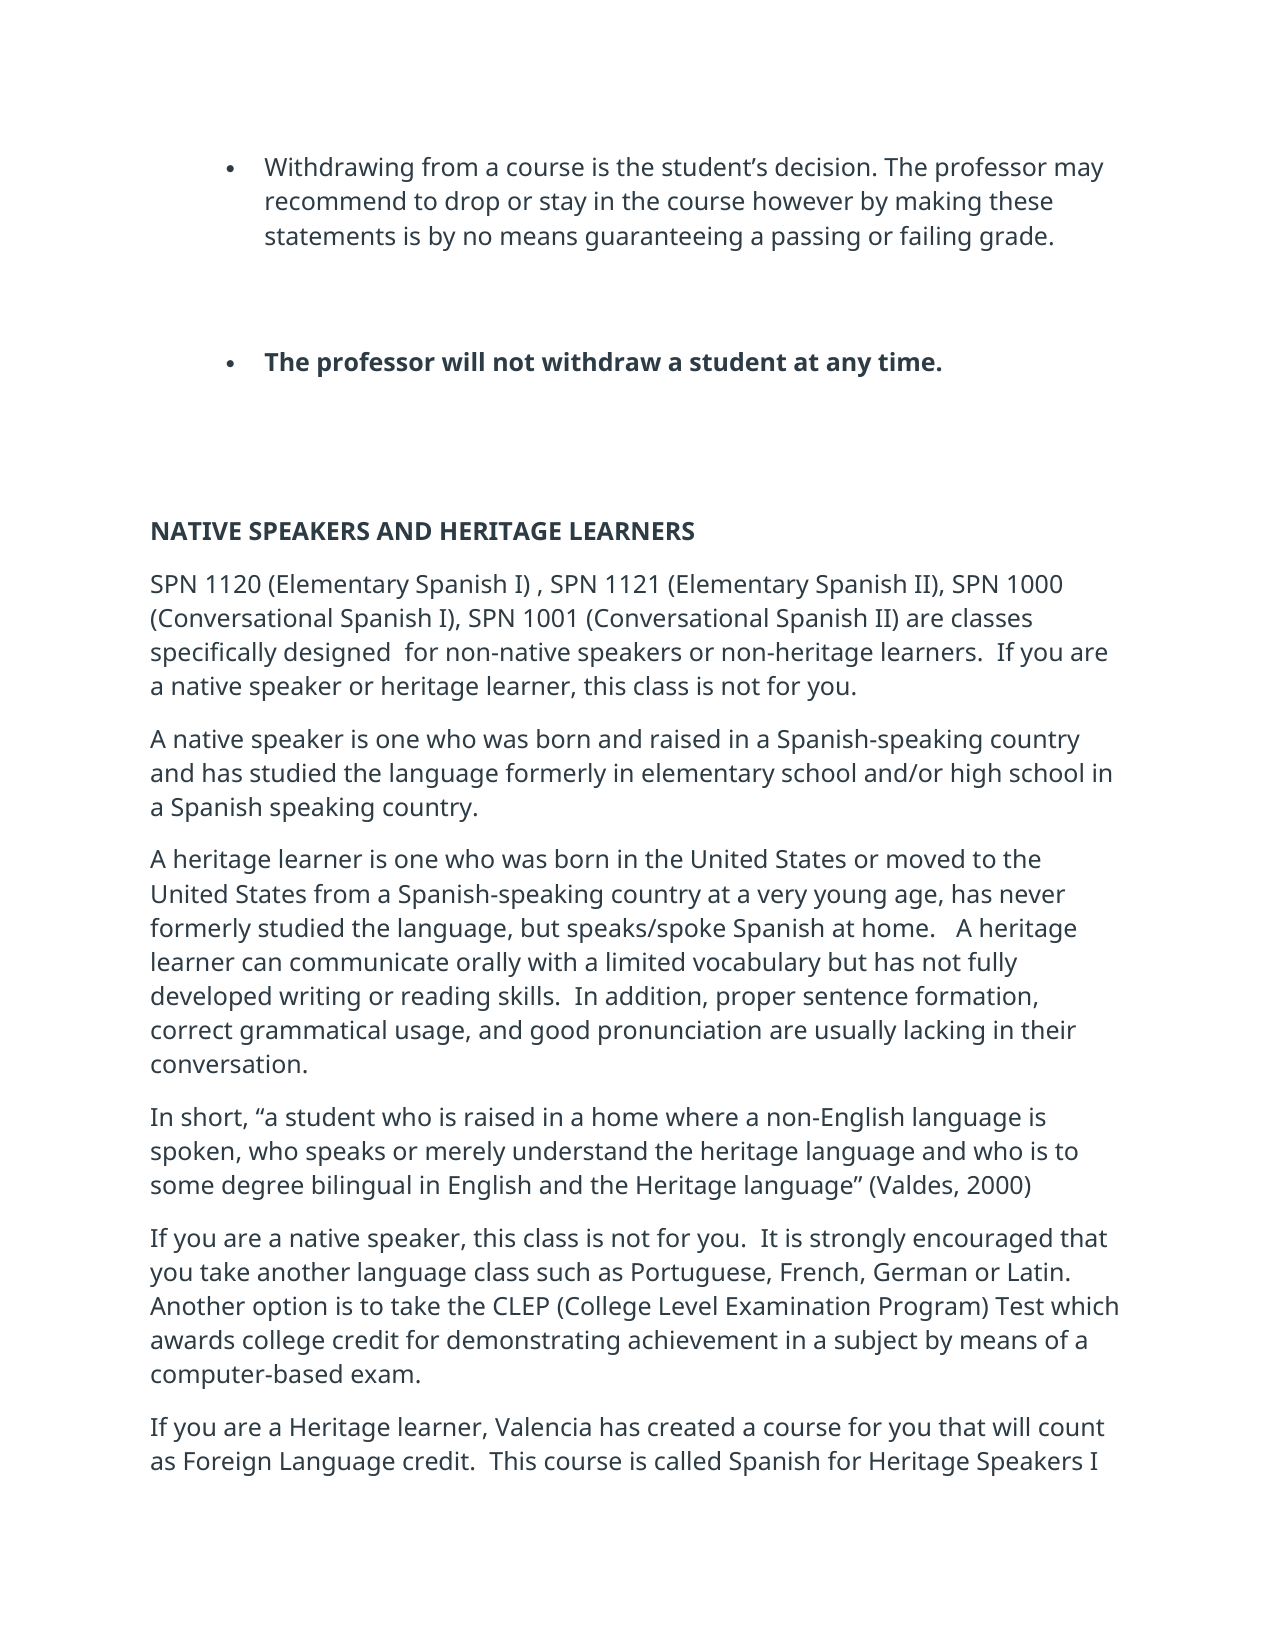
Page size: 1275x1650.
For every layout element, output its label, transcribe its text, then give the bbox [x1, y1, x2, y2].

text In short, “a student who is raised in a home where a non-English language is spoken, who speaks or merely understand the heritage language and who is to some degree bilingual in English and the Heritage language” (Valdes, 2000) [150, 1099, 1125, 1202]
text If you are a native speaker, this class is not for you. It is strongly encouraged that you take another language class such as Portuguese, French, German or Latin. Another option is to take the CLEP (College Level Examination Program) Test which awards college credit for demonstrating achievement in a subject by means of a computer-based exam. [150, 1220, 1125, 1391]
list Withdrawing from a course is the student’s decision. The professor may recommend to drop or stay in the course however by making these statements is by no means guaranteeing a passing or failing grade. [227, 150, 1125, 252]
list The professor will not withdraw a student at any time. [227, 344, 1125, 379]
text SPN 1120 (Elementary Spanish I) , SPN 1121 (Elementary Spanish II), SPN 1000 (Conversational Spanish I), SPN 1001 (Conversational Spanish II) are classes specifically designed for non-native speakers or non-heritage learners. If you are a native speaker or heritage learner, this class is not for you. [150, 566, 1125, 702]
text A native speaker is one who was born and raised in a Spanish-speaking country and has studied the language formerly in elementary school and/or high school in a Spanish speaking country. [150, 721, 1125, 823]
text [150, 1409, 1125, 1477]
text NATIVE SPEAKERS AND HERITAGE LEARNERS [150, 513, 1125, 547]
text A heritage learner is one who was born in the United States or moved to the United States from a Spanish-speaking country at a very young age, has never formerly studied the language, but speaks/spoke Spanish at home. A heritage learner can communicate orally with a limited vocabulary but has not fully developed writing or reading skills. In addition, proper sentence formation, correct grammatical usage, and good pronunciation are usually lacking in their conversation. [150, 842, 1125, 1081]
